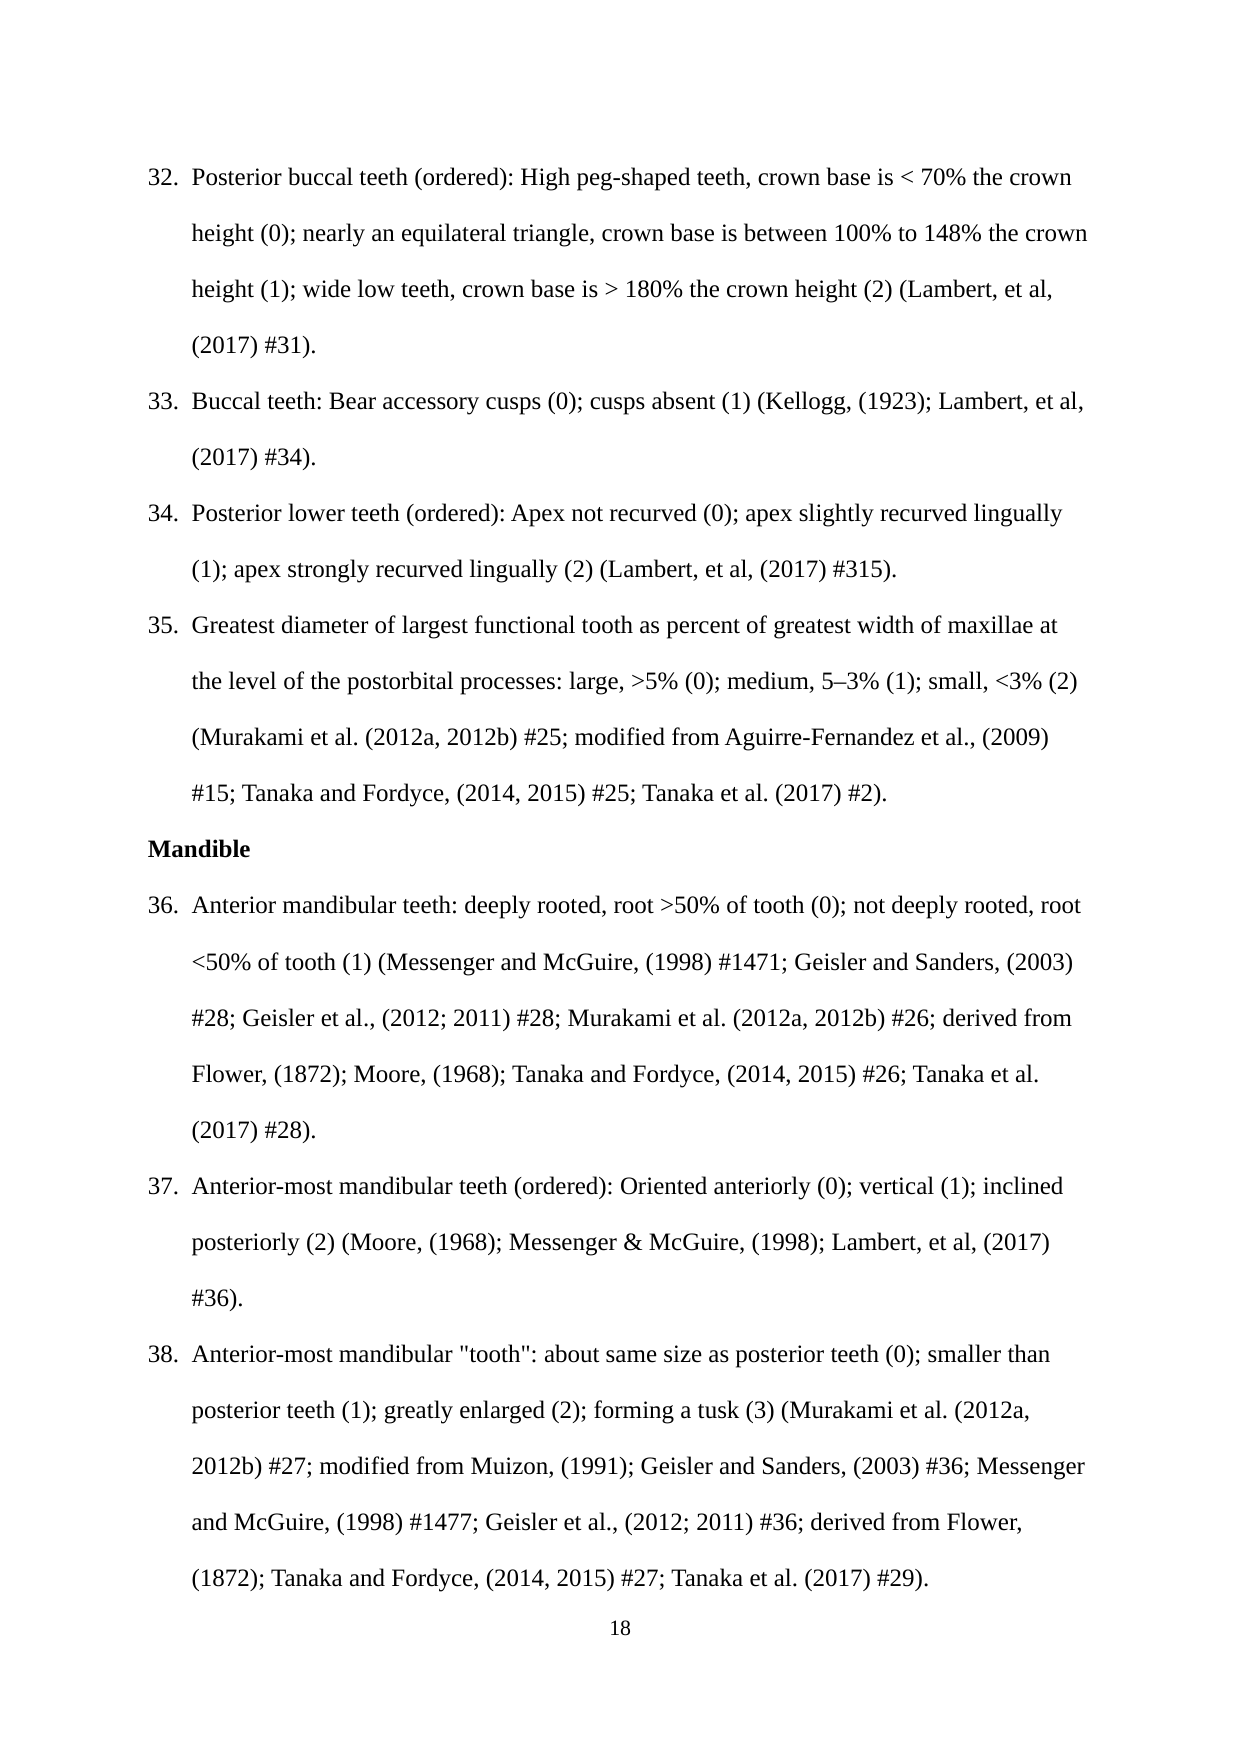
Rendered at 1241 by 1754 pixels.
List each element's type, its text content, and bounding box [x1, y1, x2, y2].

list Posterior buccal teeth (ordered): High peg-shaped teeth, crown base is < 70% the crown height (0); nearly an equilateral triangle, crown base is between 100% to 148% the crown height (1); wide low teeth, crown base is > 180% the crown height (2) (Lambert, et al, (2017) #31). [148, 148, 1092, 373]
list Anterior mandibular teeth: deeply rooted, root >50% of tooth (0); not deeply rooted, root <50% of tooth (1) (Messenger and McGuire, (1998) #1471; Geisler and Sanders, (2003) #28; Geisler et al., (2012; 2011) #28; Murakami et al. (2012a, 2012b) #26; derived from Flower, (1872); Moore, (1968); Tanaka and Fordyce, (2014, 2015) #26; Tanaka et al. (2017) #28). [148, 877, 1092, 1157]
list Anterior-most mandibular "tooth": about same size as posterior teeth (0); smaller than posterior teeth (1); greatly enlarged (2); forming a tusk (3) (Murakami et al. (2012a, 2012b) #27; modified from Muizon, (1991); Geisler and Sanders, (2003) #36; Messenger and McGuire, (1998) #1477; Geisler et al., (2012; 2011) #36; derived from Flower, (1872); Tanaka and Fordyce, (2014, 2015) #27; Tanaka et al. (2017) #29). [148, 1325, 1092, 1606]
list Posterior lower teeth (ordered): Apex not recurved (0); apex slightly recurved lingually (1); apex strongly recurved lingually (2) (Lambert, et al, (2017) #315). [148, 485, 1092, 597]
list Buccal teeth: Bear accessory cusps (0); cusps absent (1) (Kellogg, (1923); Lambert, et al, (2017) #34). [148, 373, 1092, 485]
list Anterior-most mandibular teeth (ordered): Oriented anteriorly (0); vertical (1); inclined posteriorly (2) (Moore, (1968); Messenger & McGuire, (1998); Lambert, et al, (2017) #36). [148, 1157, 1092, 1325]
list Greatest diameter of largest functional tooth as percent of greatest width of maxillae at the level of the postorbital processes: large, >5% (0); medium, 5–3% (1); small, <3% (2) (Murakami et al. (2012a, 2012b) #25; modified from Aguirre-Fernandez et al., (2009) #15; Tanaka and Fordyce, (2014, 2015) #25; Tanaka et al. (2017) #2). [148, 597, 1092, 821]
text Mandible [148, 821, 1092, 877]
